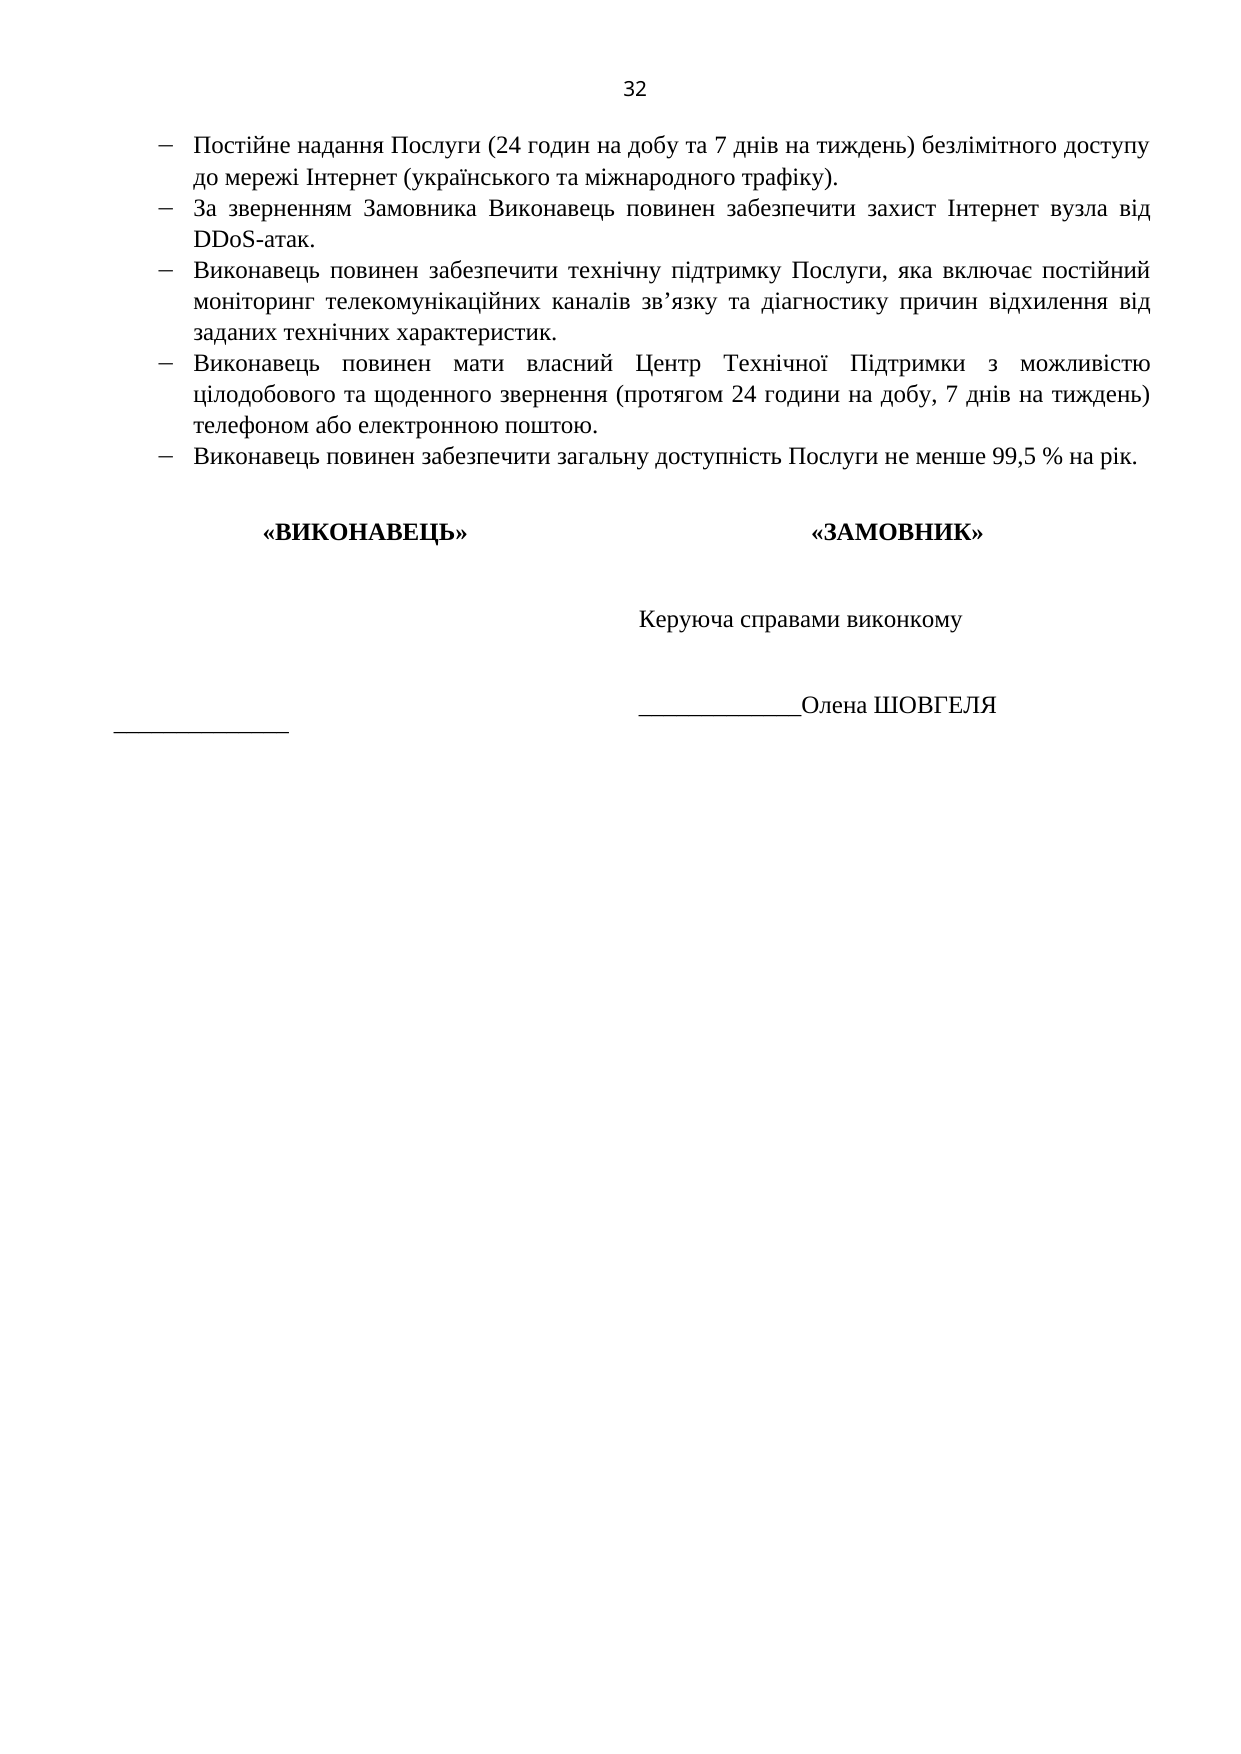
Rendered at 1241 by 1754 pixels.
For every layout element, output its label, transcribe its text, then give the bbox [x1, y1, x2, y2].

list Виконавець повинен забезпечити загальну доступність Послуги не менше 99,5 % на рік. [156, 441, 1152, 470]
list Постійне надання Послуги (24 годин на добу та 7 днів на тиждень) безлімітного доступу до мережі Інтернет (українського та міжнародного трафіку). [156, 131, 1152, 190]
list Виконавець повинен забезпечити технічну підтримку Послуги, яка включає постійний моніторинг телекомунікаційних каналів зв’язку та діагностику причин відхилення від заданих технічних характеристик. [156, 255, 1152, 346]
list За зверненням Замовника Виконавець повинен забезпечити захист Інтернет вузла від DDoS-атак. [156, 193, 1152, 252]
table_header «ЗАМОВНИК» Керуюча справами виконкому _____________Олена ШОВГЕЛЯ [628, 518, 1167, 795]
list Виконавець повинен мати власний Центр Технічної Підтримки з можливістю цілодобового та щоденного звернення (протягом 24 години на добу, 7 днів на тиждень) телефоном або електронною поштою. [156, 348, 1152, 439]
table_header «ВИКОНАВЕЦЬ» ______________ [103, 518, 627, 795]
